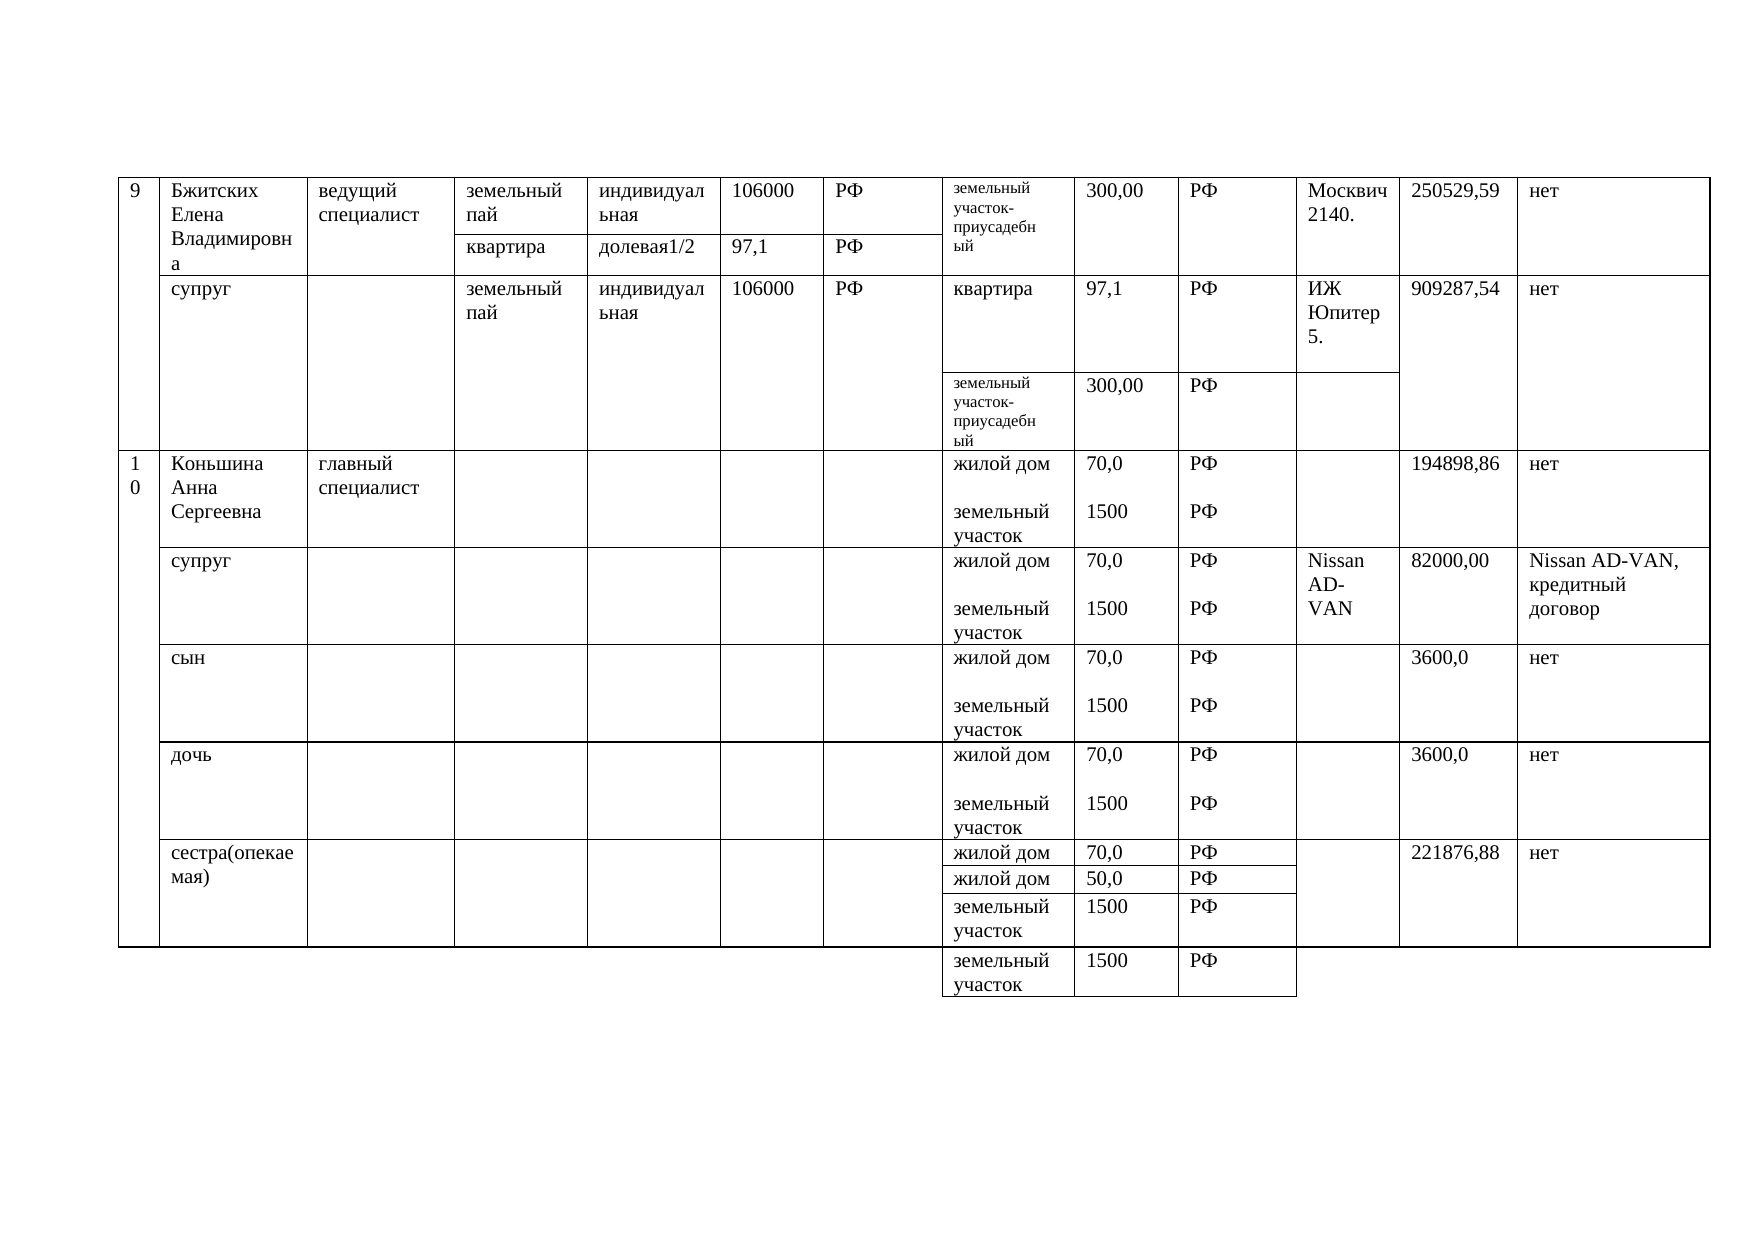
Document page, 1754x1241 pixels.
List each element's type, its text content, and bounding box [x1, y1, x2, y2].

table_cell индивидуальная [588, 178, 720, 233]
table_cell 106000 [721, 178, 823, 233]
table_cell 194898,86 [1400, 451, 1517, 547]
table_cell жилой дом земельный участок [943, 743, 1074, 839]
table_cell нет [1518, 645, 1709, 741]
table_cell [721, 451, 823, 547]
table_cell [455, 451, 587, 547]
table_cell [824, 743, 942, 839]
table_cell 3600,0 [1400, 645, 1517, 741]
table_cell [588, 548, 720, 644]
table_cell РФ [1179, 373, 1296, 449]
table_cell земельный пай [455, 276, 587, 449]
table_cell РФ [824, 178, 942, 233]
table_cell 1500 [1075, 894, 1178, 946]
table_cell супруг [160, 276, 307, 449]
table_cell нет [1518, 276, 1709, 449]
table_cell РФ [824, 235, 942, 274]
table_cell Бжитских Елена Владимировна [160, 178, 307, 274]
table_cell земельный участок [943, 894, 1074, 946]
table_cell 70,0 1500 [1075, 548, 1178, 644]
table_cell земельный пай [455, 178, 587, 233]
table_cell [455, 548, 587, 644]
table_cell РФ [1179, 866, 1296, 893]
table_cell 97,1 [1075, 276, 1178, 372]
table_cell земельный участок [943, 948, 1074, 996]
table_cell 97,1 [721, 235, 823, 274]
table_cell жилой дом земельный участок [943, 451, 1074, 547]
table_cell РФ [1179, 894, 1296, 946]
table_cell РФ РФ [1179, 548, 1296, 644]
table_cell 221876,88 [1400, 840, 1517, 946]
table_cell долевая1/2 [588, 235, 720, 274]
table_cell 1500 [1075, 948, 1178, 996]
table_cell 70,0 1500 [1075, 451, 1178, 547]
table_cell [721, 548, 823, 644]
table_cell жилой дом земельный участок [943, 645, 1074, 741]
table_cell [308, 548, 454, 644]
table_cell [455, 743, 587, 839]
table_cell [1297, 373, 1399, 449]
table_cell [824, 548, 942, 644]
table_cell РФ [824, 276, 942, 449]
table_cell [1297, 645, 1399, 741]
table_cell земельный участок-приусадебн ый [943, 373, 1074, 449]
table_cell нет [1518, 743, 1709, 839]
table_cell главный специалист [308, 451, 454, 547]
table_cell сын [160, 645, 307, 741]
table_cell [308, 645, 454, 741]
table_cell дочь [160, 743, 307, 839]
table_cell 3600,0 [1400, 743, 1517, 839]
table_cell [588, 743, 720, 839]
table_cell РФ [1179, 840, 1296, 865]
table_cell РФ РФ [1179, 743, 1296, 839]
table_cell РФ [1179, 948, 1296, 996]
table_cell ИЖ Юпитер 5. [1297, 276, 1399, 372]
table_cell 50,0 [1075, 866, 1178, 893]
table_cell [1297, 451, 1399, 547]
table_cell индивидуальная [588, 276, 720, 449]
table_cell супруг [160, 548, 307, 644]
table_cell Москвич 2140. [1297, 178, 1399, 274]
table_cell [455, 840, 587, 946]
table_cell РФ [1179, 178, 1296, 274]
table_cell 70,0 1500 [1075, 645, 1178, 741]
table_cell РФ [1179, 276, 1296, 372]
table_cell нет [1518, 178, 1709, 274]
table_cell РФ РФ [1179, 645, 1296, 741]
table_cell Nissan AD-VAN, кредитный договор [1518, 548, 1709, 644]
table_cell 82000,00 [1400, 548, 1517, 644]
table_cell нет [1518, 451, 1709, 547]
table_cell РФ РФ [1179, 451, 1296, 547]
table_cell [308, 840, 454, 946]
table_cell [824, 451, 942, 547]
table_cell Nissan AD-VAN [1297, 548, 1399, 644]
table_cell [455, 645, 587, 741]
table_cell [308, 276, 454, 449]
table_cell 9 [119, 178, 159, 449]
table_cell 250529,59 [1400, 178, 1517, 274]
table_cell земельный участок-приусадебн ый [943, 178, 1074, 274]
table_cell [588, 451, 720, 547]
table_cell [308, 743, 454, 839]
table_cell 10 [119, 451, 159, 946]
table_cell 300,00 [1075, 178, 1178, 274]
table_cell жилой дом [943, 866, 1074, 893]
table_cell [824, 840, 942, 946]
table_cell [721, 743, 823, 839]
table_cell Коньшина Анна Сергеевна [160, 451, 307, 547]
table_cell [721, 840, 823, 946]
table_cell 106000 [721, 276, 823, 449]
table_cell [588, 840, 720, 946]
table_cell [1297, 840, 1399, 946]
table_cell [588, 645, 720, 741]
table_cell 909287,54 [1400, 276, 1517, 449]
table_cell квартира [943, 276, 1074, 372]
table_cell 300,00 [1075, 373, 1178, 449]
table_cell [721, 645, 823, 741]
table_cell квартира [455, 235, 587, 274]
table_cell жилой дом [943, 840, 1074, 865]
table_cell [1297, 743, 1399, 839]
table_cell ведущий специалист [308, 178, 454, 274]
table_cell сестра(опекаемая) [160, 840, 307, 946]
table_cell жилой дом земельный участок [943, 548, 1074, 644]
table_cell 70,0 1500 [1075, 743, 1178, 839]
table_cell [824, 645, 942, 741]
table_cell нет [1518, 840, 1709, 946]
table_cell 70,0 [1075, 840, 1178, 865]
